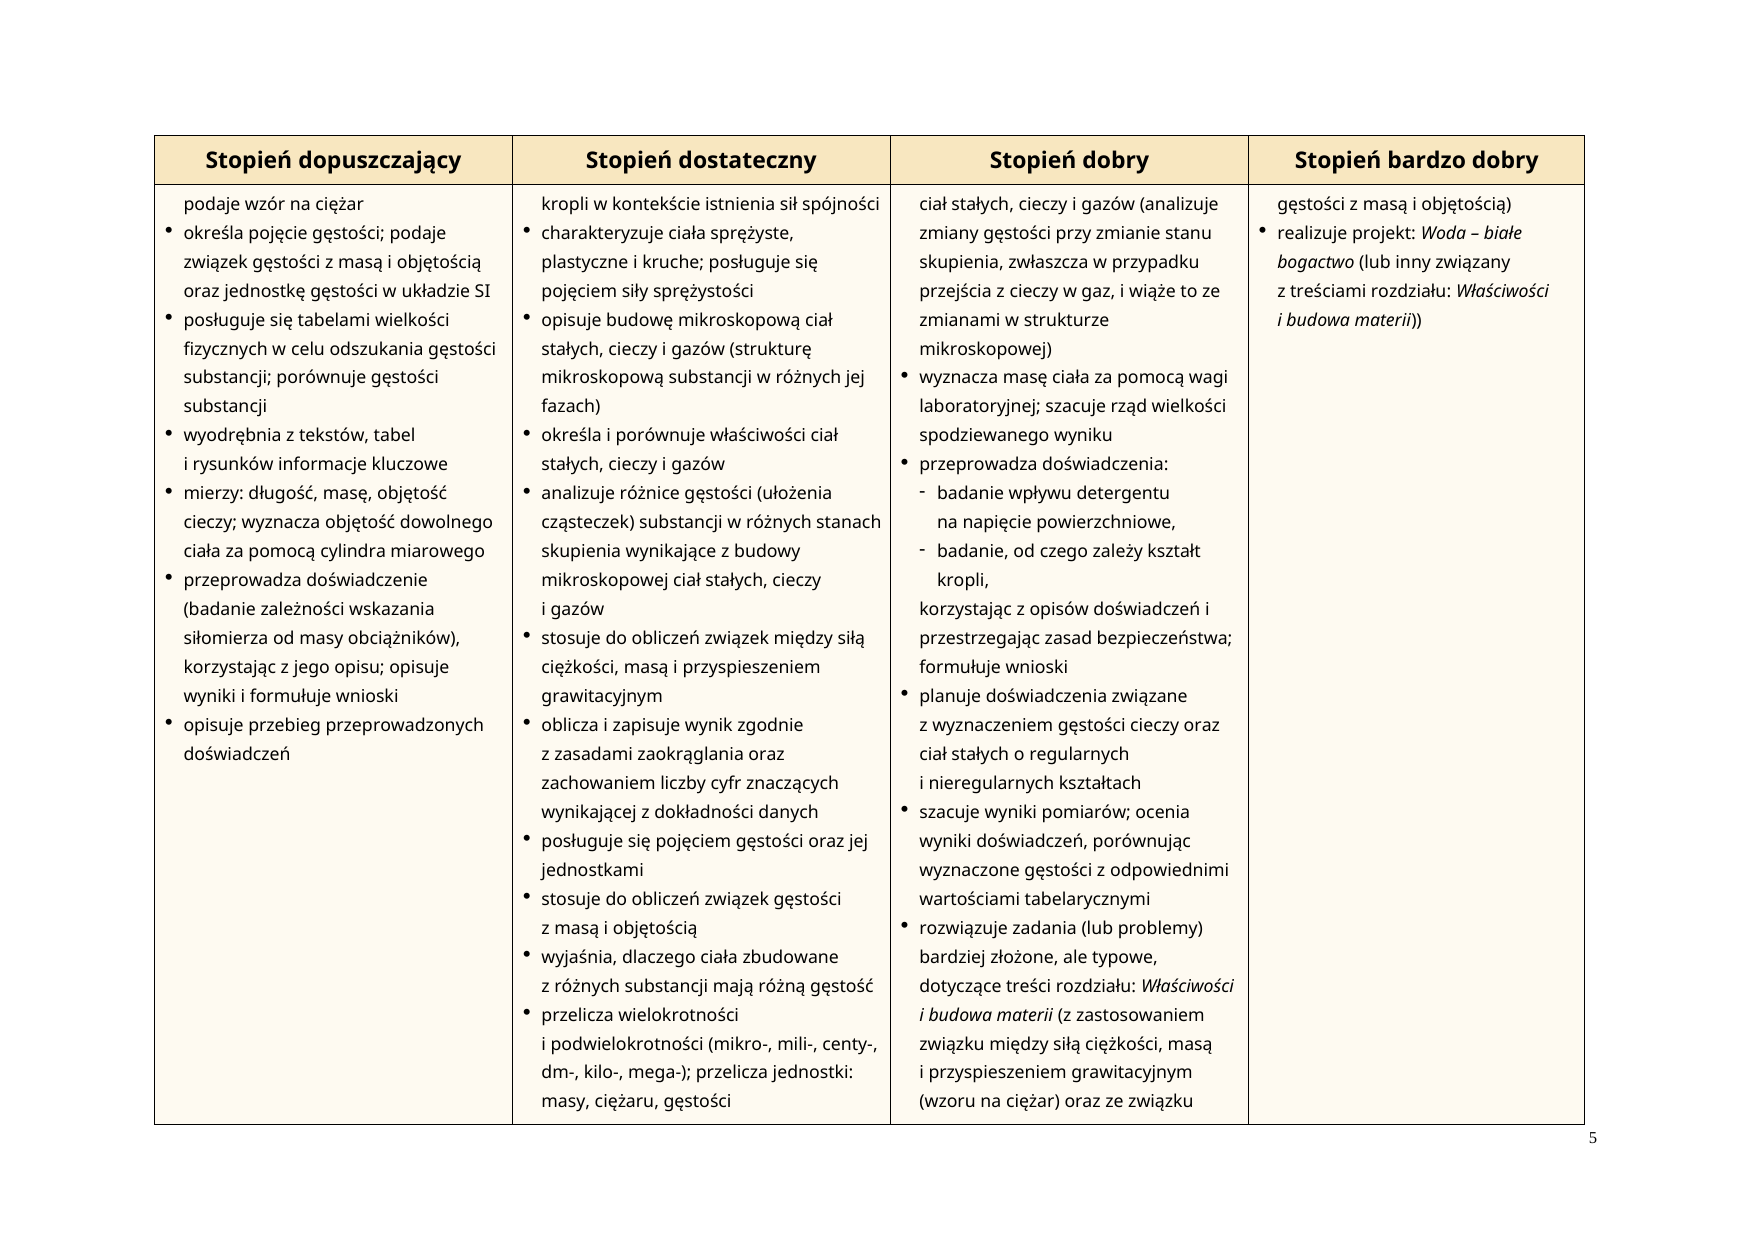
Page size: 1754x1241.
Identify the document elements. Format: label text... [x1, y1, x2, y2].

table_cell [155, 185, 512, 1124]
table_header Stopień bardzo dobry [1249, 136, 1584, 184]
table_header Stopień dobry [891, 136, 1248, 184]
table_header Stopień dostateczny [513, 136, 890, 184]
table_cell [513, 185, 890, 1124]
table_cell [891, 185, 1248, 1124]
table_header Stopień dopuszczający [155, 136, 512, 184]
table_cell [1249, 185, 1584, 1124]
